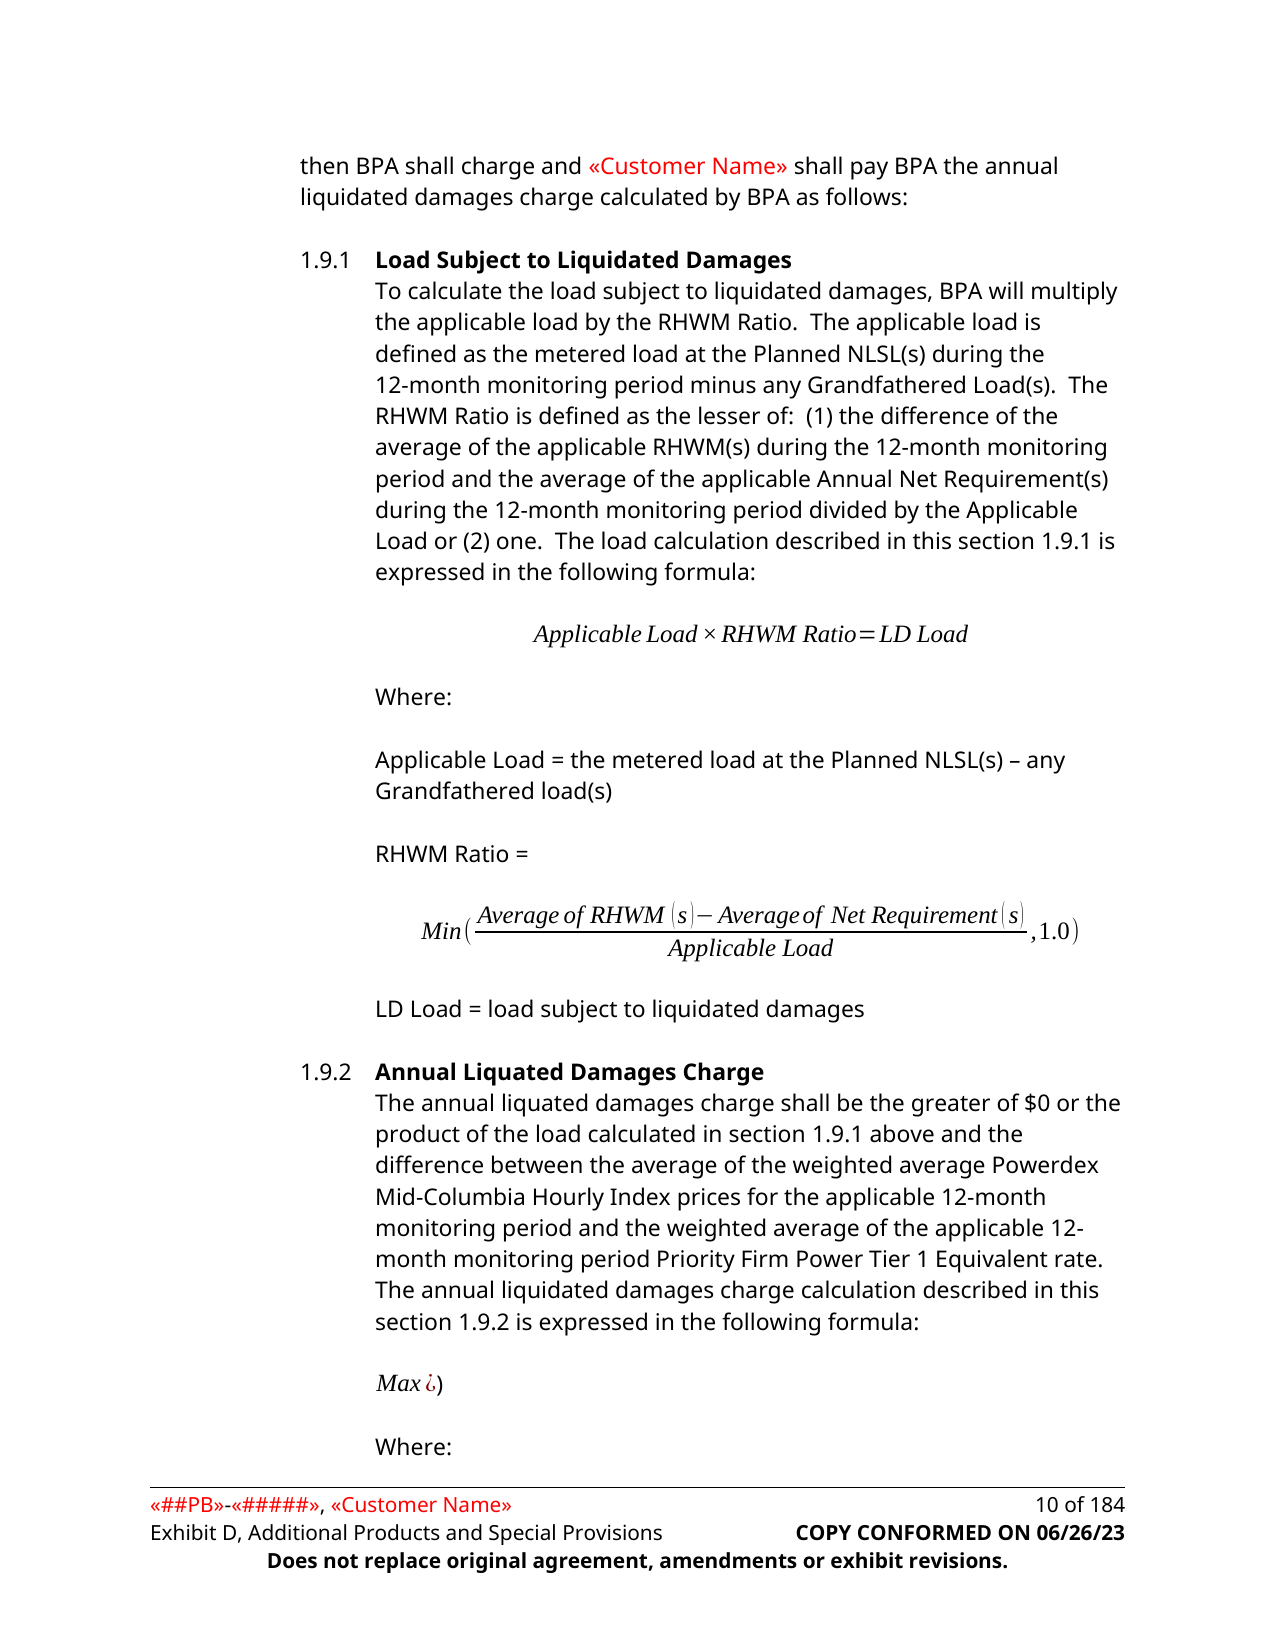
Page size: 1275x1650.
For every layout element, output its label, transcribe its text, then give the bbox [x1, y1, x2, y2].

text Where: [375, 1431, 1125, 1462]
text Applicable Load = the metered load at the Planned NLSL(s) – any Grandfathered load(s) [375, 744, 1125, 806]
text 1.9.2 Annual Liquated Damages Charge [300, 1056, 1125, 1087]
text ) [375, 1368, 1125, 1399]
text LD Load = load subject to liquidated damages [375, 993, 1125, 1024]
text To calculate the load subject to liquidated damages, BPA will multiply the applicable load by the RHWM Ratio. The applicable load is defined as the metered load at the Planned NLSL(s) during the 12-month monitoring period minus any Grandfathered Load(s). The RHWM Ratio is defined as the lesser of: (1) the difference of the average of the applicable RHWM(s) during the 12-month monitoring period and the average of the applicable Annual Net Requirement(s) during the 12-month monitoring period divided by the Applicable Load or (2) one. The load calculation described in this section 1.9.1 is expressed in the following formula: [375, 275, 1125, 587]
text Where: [375, 681, 1125, 712]
text RHWM Ratio = [375, 837, 1125, 869]
text 1.9.1 Load Subject to Liquidated Damages [300, 244, 1125, 275]
text The annual liquated damages charge shall be the greater of $0 or the product of the load calculated in section 1.9.1 above and the difference between the average of the weighted average Powerdex Mid-Columbia Hourly Index prices for the applicable 12-month monitoring period and the weighted average of the applicable 12-month monitoring period Priority Firm Power Tier 1 Equivalent rate. The annual liquidated damages charge calculation described in this section 1.9.2 is expressed in the following formula: [375, 1087, 1125, 1337]
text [300, 150, 1125, 212]
